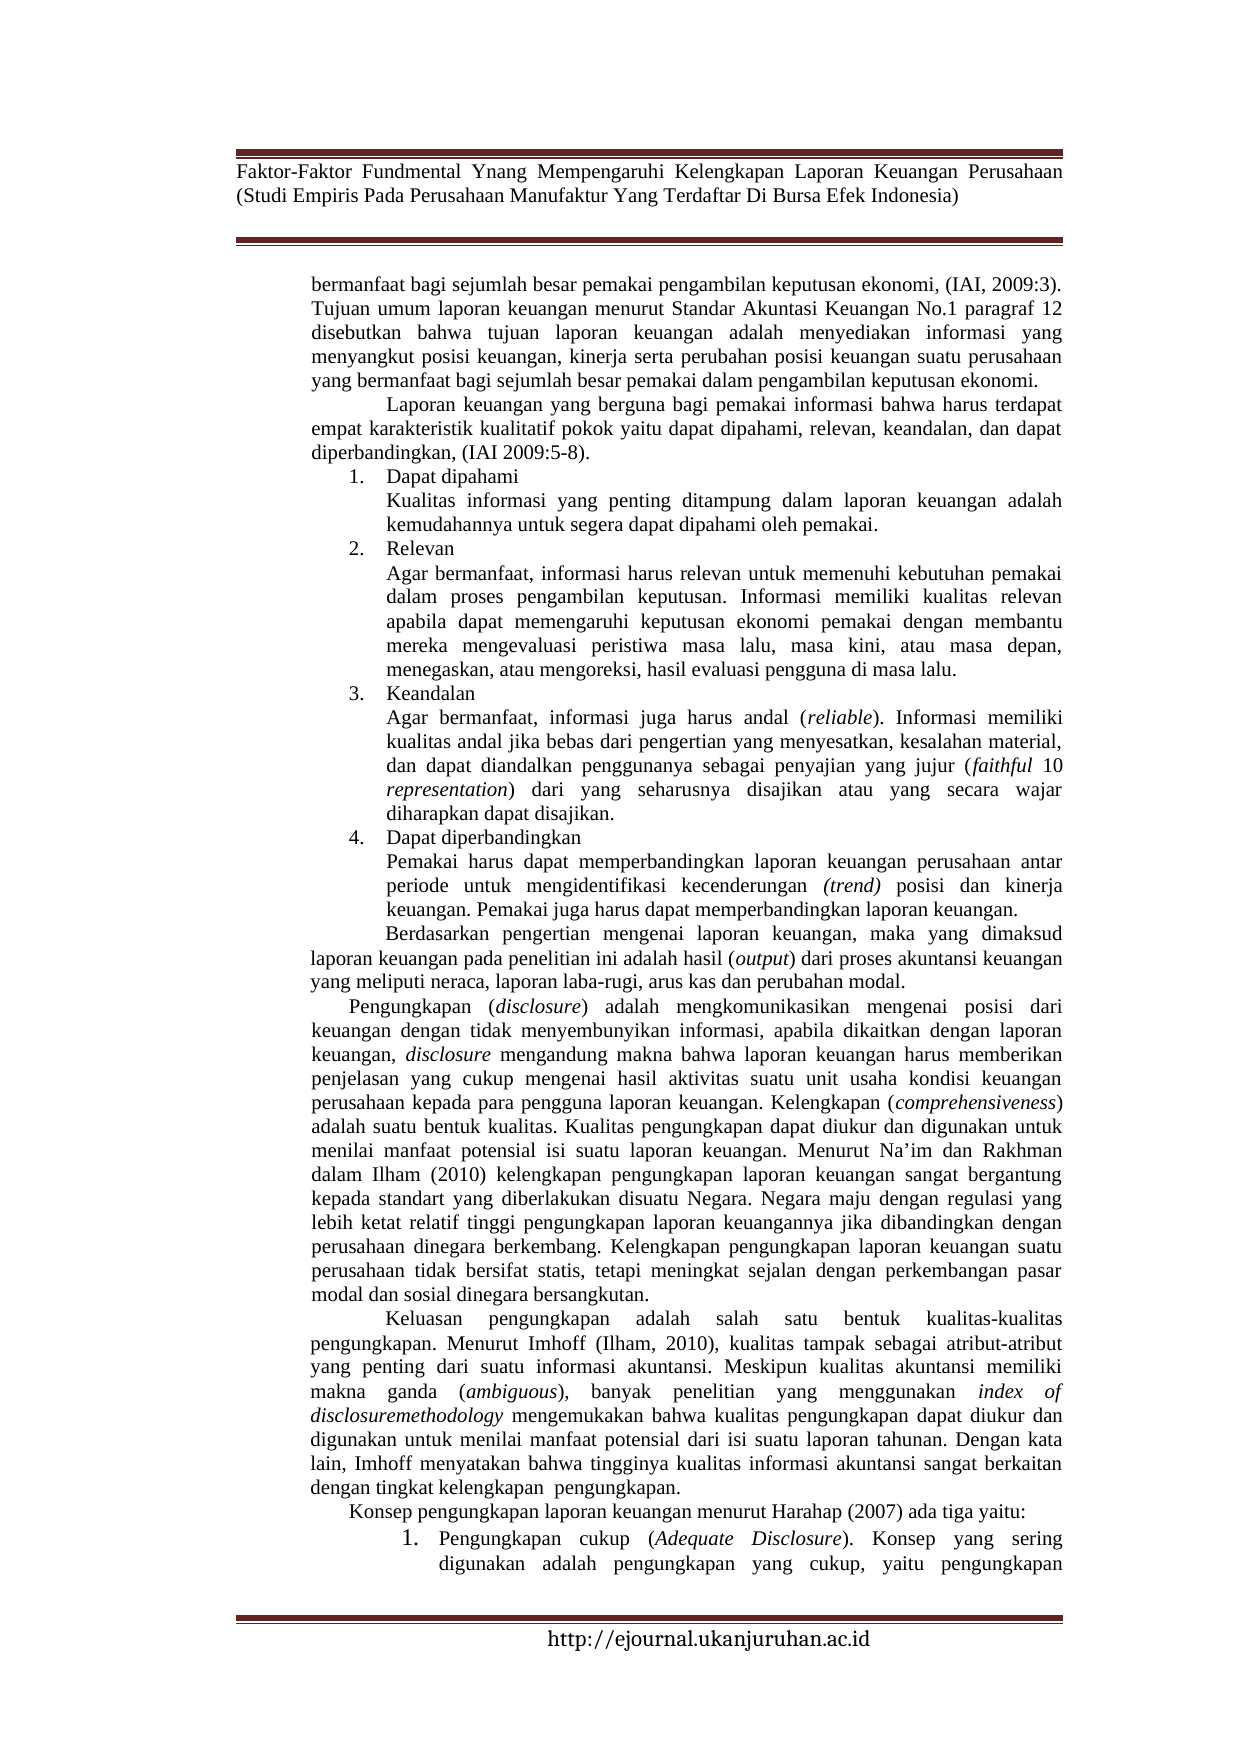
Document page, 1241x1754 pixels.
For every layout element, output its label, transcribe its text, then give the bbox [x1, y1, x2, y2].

list Agar bermanfaat, informasi juga harus andal (reliable). Informasi memiliki kualitas andal jika bebas dari pengertian yang menyesatkan, kesalahan material, dan dapat diandalkan penggunanya sebagai penyajian yang jujur (faithful 10 representation) dari yang seharusnya disajikan atau yang secara wajar diharapkan dapat disajikan. [386, 705, 1063, 825]
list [311, 272, 1063, 392]
list Kualitas informasi yang penting ditampung dalam laporan keuangan adalah kemudahannya untuk segera dapat dipahami oleh pemakai. [386, 488, 1063, 536]
text Keluasan pengungkapan adalah salah satu bentuk kualitas-kualitas pengungkapan. Menurut Imhoff (Ilham, 2010), kualitas tampak sebagai atribut-atribut yang penting dari suatu informasi akuntansi. Meskipun kualitas akuntansi memiliki makna ganda (ambiguous), banyak penelitian yang menggunakan index of disclosuremethodology mengemukakan bahwa kualitas pengungkapan dapat diukur dan digunakan untuk menilai manfaat potensial dari isi suatu laporan tahunan. Dengan kata lain, Imhoff menyatakan bahwa tingginya kualitas informasi akuntansi sangat berkaitan dengan tingkat kelengkapan pengungkapan. [310, 1306, 1063, 1499]
list Pemakai harus dapat memperbandingkan laporan keuangan perusahaan antar periode untuk mengidentifikasi kecenderungan (trend) posisi dan kinerja keuangan. Pemakai juga harus dapat memperbandingkan laporan keuangan. [386, 849, 1063, 921]
list Keandalan [349, 681, 1063, 705]
list Dapat diperbandingkan [349, 825, 1063, 849]
list Relevan [349, 536, 1063, 560]
list Laporan keuangan yang berguna bagi pemakai informasi bahwa harus terdapat empat karakteristik kualitatif pokok yaitu dapat dipahami, relevan, keandalan, dan dapat diperbandingkan, (IAI 2009:5-8). [311, 392, 1063, 464]
list Dapat dipahami [349, 464, 1063, 488]
list Pengungkapan (disclosure) adalah mengkomunikasikan mengenai posisi dari keuangan dengan tidak menyembunyikan informasi, apabila dikaitkan dengan laporan keuangan, disclosure mengandung makna bahwa laporan keuangan harus memberikan penjelasan yang cukup mengenai hasil aktivitas suatu unit usaha kondisi keuangan perusahaan kepada para pengguna laporan keuangan. Kelengkapan (comprehensiveness) adalah suatu bentuk kualitas. Kualitas pengungkapan dapat diukur dan digunakan untuk menilai manfaat potensial isi suatu laporan keuangan. Menurut Na’im dan Rakhman dalam Ilham (2010) kelengkapan pengungkapan laporan keuangan sangat bergantung kepada standart yang diberlakukan disuatu Negara. Negara maju dengan regulasi yang lebih ketat relatif tinggi pengungkapan laporan keuangannya jika dibandingkan dengan perusahaan dinegara berkembang. Kelengkapan pengungkapan laporan keuangan suatu perusahaan tidak bersifat statis, tetapi meningkat sejalan dengan perkembangan pasar modal dan sosial dinegara bersangkutan. [311, 993, 1063, 1306]
text Berdasarkan pengertian mengenai laporan keuangan, maka yang dimaksud laporan keuangan pada penelitian ini adalah hasil (output) dari proses akuntansi keuangan yang meliputi neraca, laporan laba-rugi, arus kas dan perubahan modal. [310, 921, 1063, 993]
list Agar bermanfaat, informasi harus relevan untuk memenuhi kebutuhan pemakai dalam proses pengambilan keputusan. Informasi memiliki kualitas relevan apabila dapat memengaruhi keputusan ekonomi pemakai dengan membantu mereka mengevaluasi peristiwa masa lalu, masa kini, atau masa depan, menegaskan, atau mengoreksi, hasil evaluasi pengguna di masa lalu. [386, 560, 1063, 681]
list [401, 1523, 1063, 1574]
list Konsep pengungkapan laporan keuangan menurut Harahap (2007) ada tiga yaitu: [349, 1499, 1063, 1523]
